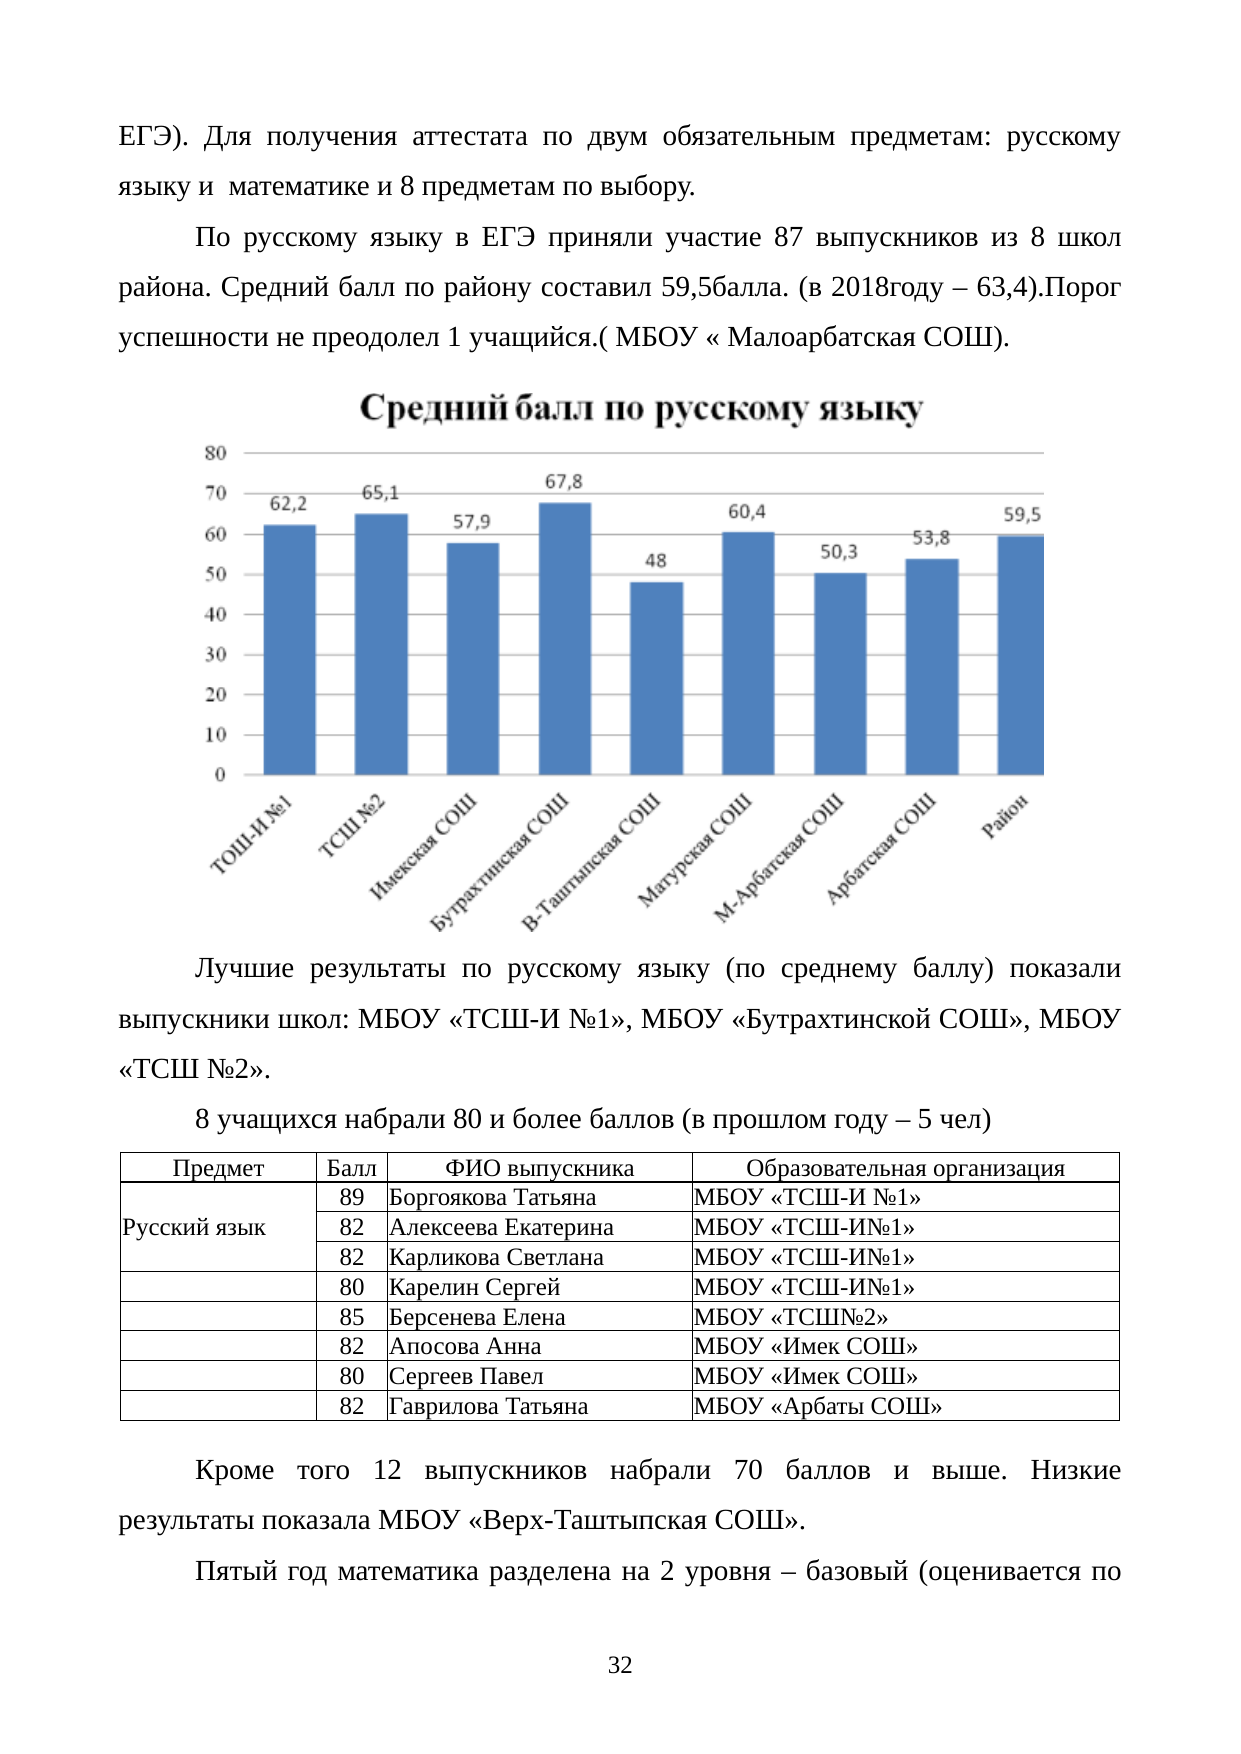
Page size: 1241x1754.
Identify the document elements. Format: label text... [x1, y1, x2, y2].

text Лучшие результаты по русскому языку (по среднему баллу) показали выпускники школ: МБОУ «ТСШ-И №1», МБОУ «Бутрахтинской СОШ», МБОУ «ТСШ №2». [118, 950, 1122, 1084]
table_cell Берсенева Елена [388, 1302, 692, 1330]
table_cell МБОУ «ТСШ-И№1» [693, 1212, 1119, 1241]
table_cell [121, 1272, 316, 1301]
picture [203, 393, 1044, 932]
table_cell Сергеев Павел [388, 1361, 692, 1390]
text По русскому языку в ЕГЭ приняли участие 87 выпускников из 8 школ района. Средний балл по району составил 59,5балла. (в 2018году – 63,4).Порог успешности не преодолел 1 учащийся.( МБОУ « Малоарбатская СОШ). [118, 219, 1122, 353]
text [118, 118, 1122, 202]
table_cell [121, 1302, 316, 1330]
table_cell Карелин Сергей [388, 1272, 692, 1301]
table_cell [121, 1361, 316, 1390]
table_cell 82 [317, 1331, 387, 1360]
table_header Балл [317, 1153, 387, 1181]
table_cell Апосова Анна [388, 1331, 692, 1360]
table_cell МБОУ «Арбаты СОШ» [693, 1391, 1119, 1420]
table_cell МБОУ «ТСШ-И№1» [693, 1272, 1119, 1301]
table_header Предмет [121, 1153, 316, 1181]
table_cell [121, 1331, 316, 1360]
table_cell Русский язык [121, 1183, 316, 1271]
table_cell 80 [317, 1361, 387, 1390]
table_cell Боргоякова Татьяна [388, 1183, 692, 1211]
text 8 учащихся набрали 80 и более баллов (в прошлом году – 5 чел) [118, 1101, 1122, 1135]
table_cell 82 [317, 1391, 387, 1420]
text Кроме того 12 выпускников набрали 70 баллов и выше. Низкие результаты показала МБОУ «Верх-Таштыпская СОШ». [118, 1452, 1122, 1536]
table_header ФИО выпускника [388, 1153, 692, 1181]
table_header Образовательная организация [693, 1153, 1119, 1181]
table_cell 82 [317, 1242, 387, 1271]
table_cell МБОУ «ТСШ-И№1» [693, 1242, 1119, 1271]
table_cell Алексеева Екатерина [388, 1212, 692, 1241]
table_cell МБОУ «Имек СОШ» [693, 1331, 1119, 1360]
table_cell МБОУ «Имек СОШ» [693, 1361, 1119, 1390]
table_cell 85 [317, 1302, 387, 1330]
table_cell 89 [317, 1183, 387, 1211]
table_cell Гаврилова Татьяна [388, 1391, 692, 1420]
table_cell МБОУ «ТСШ№2» [693, 1302, 1119, 1330]
table_cell 80 [317, 1272, 387, 1301]
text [118, 1553, 1122, 1586]
table_cell [121, 1391, 316, 1420]
table_cell 82 [317, 1212, 387, 1241]
table_cell МБОУ «ТСШ-И №1» [693, 1183, 1119, 1211]
table_cell Карликова Светлана [388, 1242, 692, 1271]
